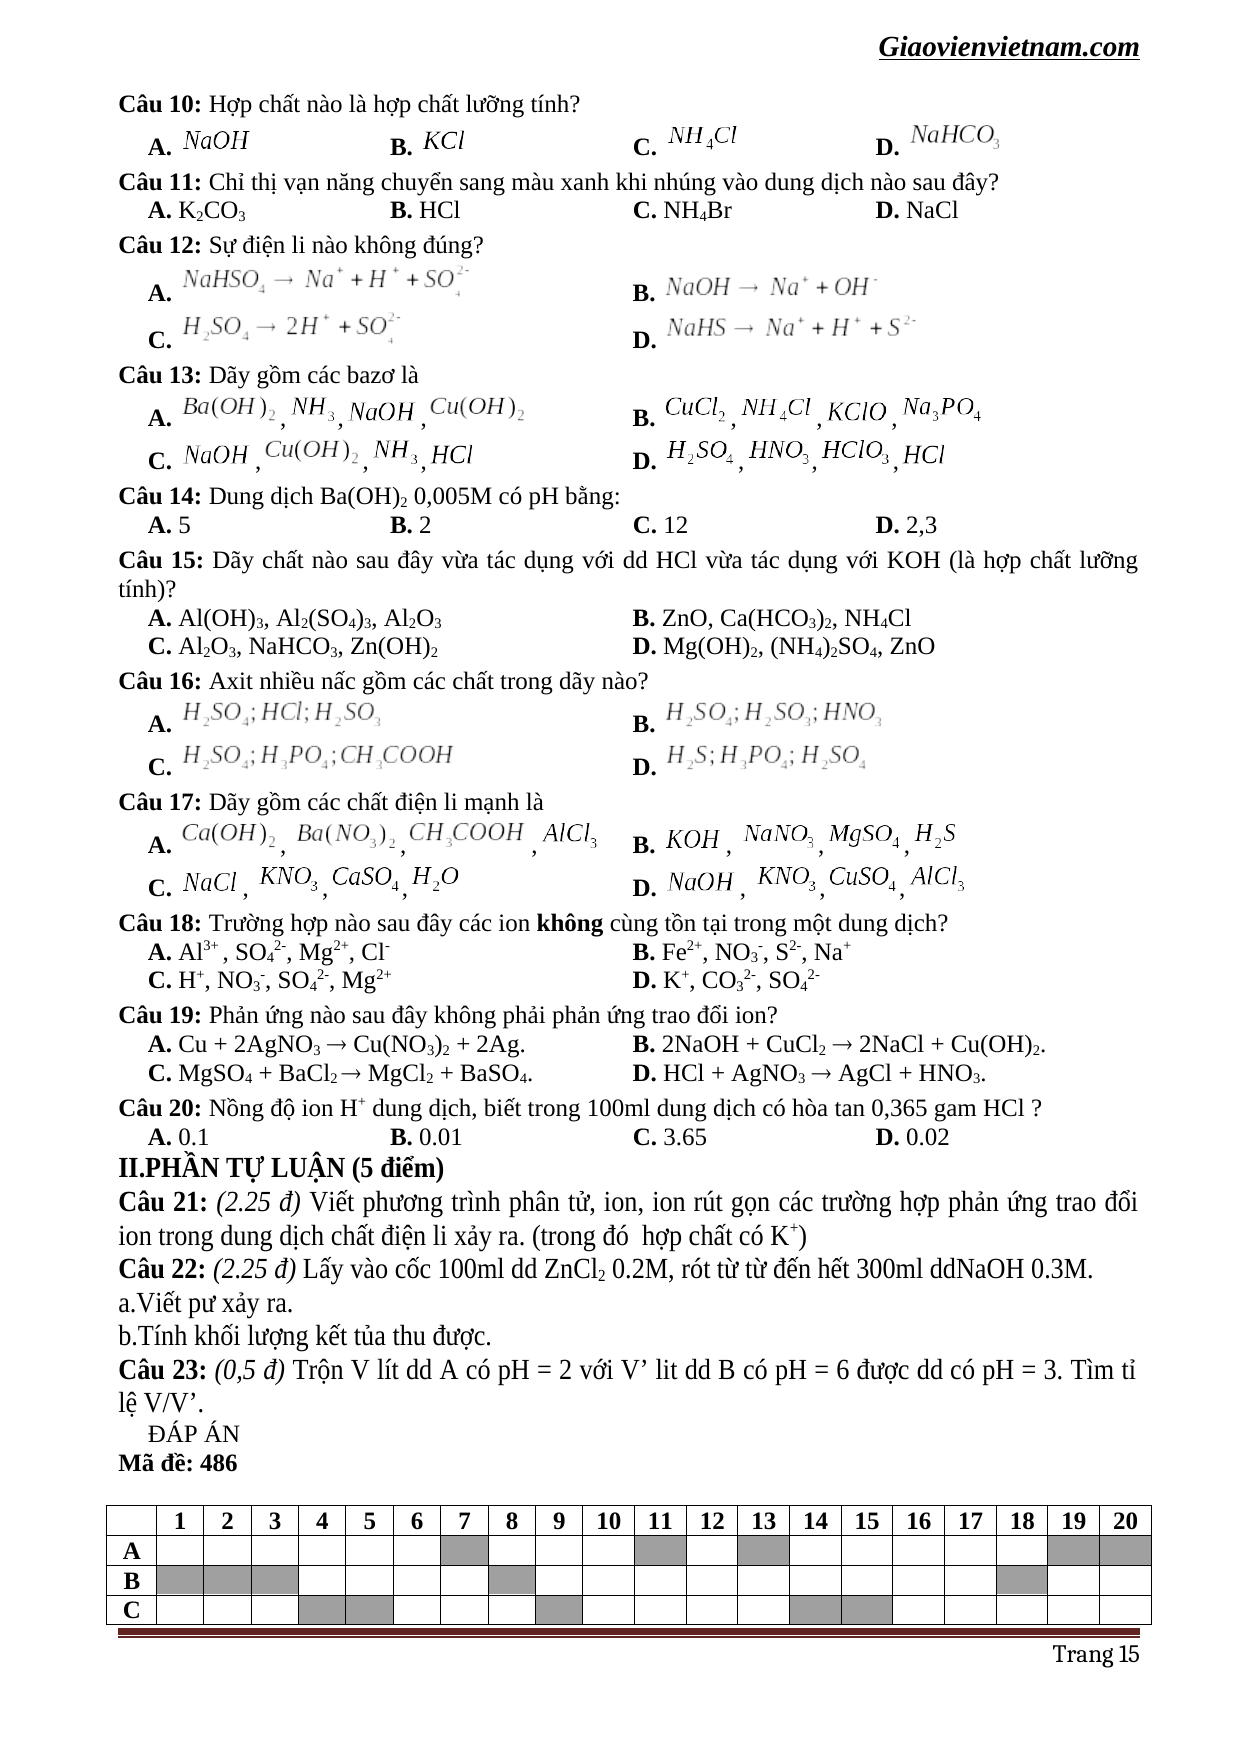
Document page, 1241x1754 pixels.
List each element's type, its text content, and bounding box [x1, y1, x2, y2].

table_cell [346, 1566, 393, 1594]
table_cell [489, 1596, 535, 1624]
text A. B. [118, 259, 1140, 307]
table_header 1 [157, 1506, 203, 1535]
table_cell [1048, 1596, 1099, 1624]
table_cell [842, 1536, 892, 1565]
text A. Cu + 2AgNO3 Cu(NO3)2 + 2Ag. B. 2NaOH + CuCl2 2NaCl + Cu(OH)2. [118, 1029, 1140, 1058]
table_cell [394, 1536, 440, 1565]
table_cell [1100, 1536, 1151, 1565]
table_cell [157, 1536, 203, 1565]
table_cell [299, 1536, 345, 1565]
text a.Viết pư xảy ra. [118, 1285, 1140, 1318]
text A. B. [118, 695, 1140, 738]
text II.PHẦN TỰ LUẬN (5 điểm) [118, 1151, 1140, 1184]
table_cell [204, 1566, 251, 1594]
text Câu 13: Dãy gồm các bazơ là [118, 361, 1140, 389]
table_header 20 [1100, 1506, 1151, 1535]
table_cell [536, 1566, 582, 1594]
table_cell [346, 1596, 393, 1624]
text Câu 17: Dãy gồm các chất điện li mạnh là [118, 787, 1140, 816]
table_cell [997, 1566, 1047, 1594]
table_cell [687, 1536, 737, 1565]
text ĐÁP ÁN [118, 1419, 1140, 1448]
table_cell [394, 1566, 440, 1594]
table_header 15 [842, 1506, 892, 1535]
table_cell [687, 1566, 737, 1594]
table_cell [738, 1536, 789, 1565]
table_header 4 [299, 1506, 345, 1535]
table_cell A [107, 1536, 156, 1565]
table_cell [299, 1596, 345, 1624]
table_header 17 [945, 1506, 996, 1535]
table_header 13 [738, 1506, 789, 1535]
table_cell [299, 1566, 345, 1594]
table_header 14 [790, 1506, 841, 1535]
text Câu 21: (2.25 đ) Viết phương trình phân tử, ion, ion rút gọn các trường hợp phản ứng trao đổi ion trong dung dịch chất điện li xảy ra. (trong đó hợp chất có K+) [118, 1184, 1140, 1251]
table_cell [790, 1536, 841, 1565]
table_cell [893, 1596, 944, 1624]
text Mã đề: 486 [118, 1448, 1140, 1476]
table_cell [583, 1596, 634, 1624]
table_cell [738, 1566, 789, 1594]
table_cell [945, 1536, 996, 1565]
text C. H+, NO3-, SO42-, Mg2+ D. K+, CO32-, SO42- [118, 966, 1140, 994]
table_cell [536, 1596, 582, 1624]
table_cell [1048, 1536, 1099, 1565]
text Câu 12: Sự điện li nào không đúng? [118, 230, 1140, 259]
table_cell [842, 1566, 892, 1594]
table_header [107, 1506, 156, 1535]
table_cell [252, 1596, 298, 1624]
table_cell [583, 1536, 634, 1565]
table_header 9 [536, 1506, 582, 1535]
text Câu 18: Trường hợp nào sau đây các ion không cùng tồn tại trong một dung dịch? [118, 908, 1140, 937]
table_cell [687, 1596, 737, 1624]
table_cell C [107, 1596, 156, 1624]
table_cell [997, 1536, 1047, 1565]
text A. Al3+ , SO42-, Mg2+, Cl- B. Fe2+, NO3-, S2-, Na+ [118, 937, 1140, 966]
table_header 3 [252, 1506, 298, 1535]
text Câu 10: Hợp chất nào là hợp chất lưỡng tính? [118, 89, 1140, 117]
text Câu 15: Dãy chất nào sau đây vừa tác dụng với dd HCl vừa tác dụng với KOH (là hợp chất lưỡng tính)? [118, 545, 1140, 603]
table_header 11 [635, 1506, 686, 1535]
text C. MgSO4 + BaCl2 MgCl2 + BaSO4. D. HCl + AgNO3 AgCl + HNO3. [118, 1058, 1140, 1087]
table_header 10 [583, 1506, 634, 1535]
table_header 18 [997, 1506, 1047, 1535]
table_cell [1048, 1566, 1099, 1594]
text Câu 20: Nồng độ ion H+ dung dịch, biết trong 100ml dung dịch có hòa tan 0,365 gam HCl ? [118, 1093, 1140, 1122]
table_cell [441, 1536, 488, 1565]
text A. K2CO3 B. HCl C. NH4Br D. NaCl [118, 195, 1140, 224]
table_cell [536, 1536, 582, 1565]
text A. 5 B. 2 C. 12 D. 2,3 [118, 510, 1140, 539]
text C. D. [118, 738, 1140, 781]
table_cell [1100, 1596, 1151, 1624]
table_cell [252, 1536, 298, 1565]
table_header 5 [346, 1506, 393, 1535]
table_cell [204, 1536, 251, 1565]
table_cell [790, 1566, 841, 1594]
table_cell [583, 1566, 634, 1594]
table_cell [157, 1596, 203, 1624]
text C. Al2O3, NaHCO3, Zn(OH)2 D. Mg(OH)2, (NH4)2SO4, ZnO [118, 631, 1140, 660]
table_cell [252, 1566, 298, 1594]
table_cell [893, 1566, 944, 1594]
table_cell [738, 1596, 789, 1624]
table_cell [489, 1536, 535, 1565]
text Câu 22: (2.25 đ) Lấy vào cốc 100ml dd ZnCl2 0.2M, rót từ từ đến hết 300ml ddNaOH 0.3M. [118, 1251, 1140, 1285]
text A. B. C. D. [118, 117, 1140, 160]
table_header 6 [394, 1506, 440, 1535]
table_cell [346, 1536, 393, 1565]
text C. D. [118, 307, 1140, 354]
table_cell [893, 1536, 944, 1565]
text C. ,,, D. ,,, [118, 432, 1140, 475]
table_cell [945, 1596, 996, 1624]
text C. , ,, D. , ,, [118, 859, 1140, 902]
text b.Tính khối lượng kết tủa thu được. [118, 1318, 1140, 1352]
text A. 0.1 B. 0.01 C. 3.65 D. 0.02 [118, 1122, 1140, 1151]
text Câu 11: Chỉ thị vạn năng chuyển sang màu xanh khi nhúng vào dung dịch nào sau đây? [118, 167, 1140, 195]
text Câu 16: Axit nhiều nấc gồm các chất trong dãy nào? [118, 666, 1140, 695]
table_cell [1100, 1566, 1151, 1594]
table_cell [635, 1596, 686, 1624]
table_cell [945, 1566, 996, 1594]
table_cell B [107, 1566, 156, 1594]
table_header 12 [687, 1506, 737, 1535]
table_header 19 [1048, 1506, 1099, 1535]
text A. , ,, B. , ,, [118, 816, 1140, 859]
table_cell [997, 1596, 1047, 1624]
table_cell [204, 1596, 251, 1624]
table_cell [394, 1596, 440, 1624]
text Câu 19: Phản ứng nào sau đây không phải phản ứng trao đổi ion? [118, 1001, 1140, 1029]
text A. Al(OH)3, Al2(SO4)3, Al2O3 B. ZnO, Ca(HCO3)2, NH4Cl [118, 603, 1140, 631]
table_header 8 [489, 1506, 535, 1535]
text Câu 14: Dung dịch Ba(OH)2 0,005M có pH bằng: [118, 481, 1140, 510]
table_cell [157, 1566, 203, 1594]
table_header 2 [204, 1506, 251, 1535]
table_cell [489, 1566, 535, 1594]
table_header 16 [893, 1506, 944, 1535]
table_cell [635, 1566, 686, 1594]
table_cell [635, 1536, 686, 1565]
table_cell [842, 1596, 892, 1624]
text Câu 23: (0,5 đ) Trộn V lít dd A có pH = 2 với V’ lit dd B có pH = 6 được dd có pH = 3. Tìm tỉ lệ V/V’. [118, 1352, 1140, 1419]
table_cell [441, 1596, 488, 1624]
table_cell [441, 1566, 488, 1594]
table_header 7 [441, 1506, 488, 1535]
text A. ,,, B. ,,, [118, 389, 1140, 432]
table_cell [790, 1596, 841, 1624]
